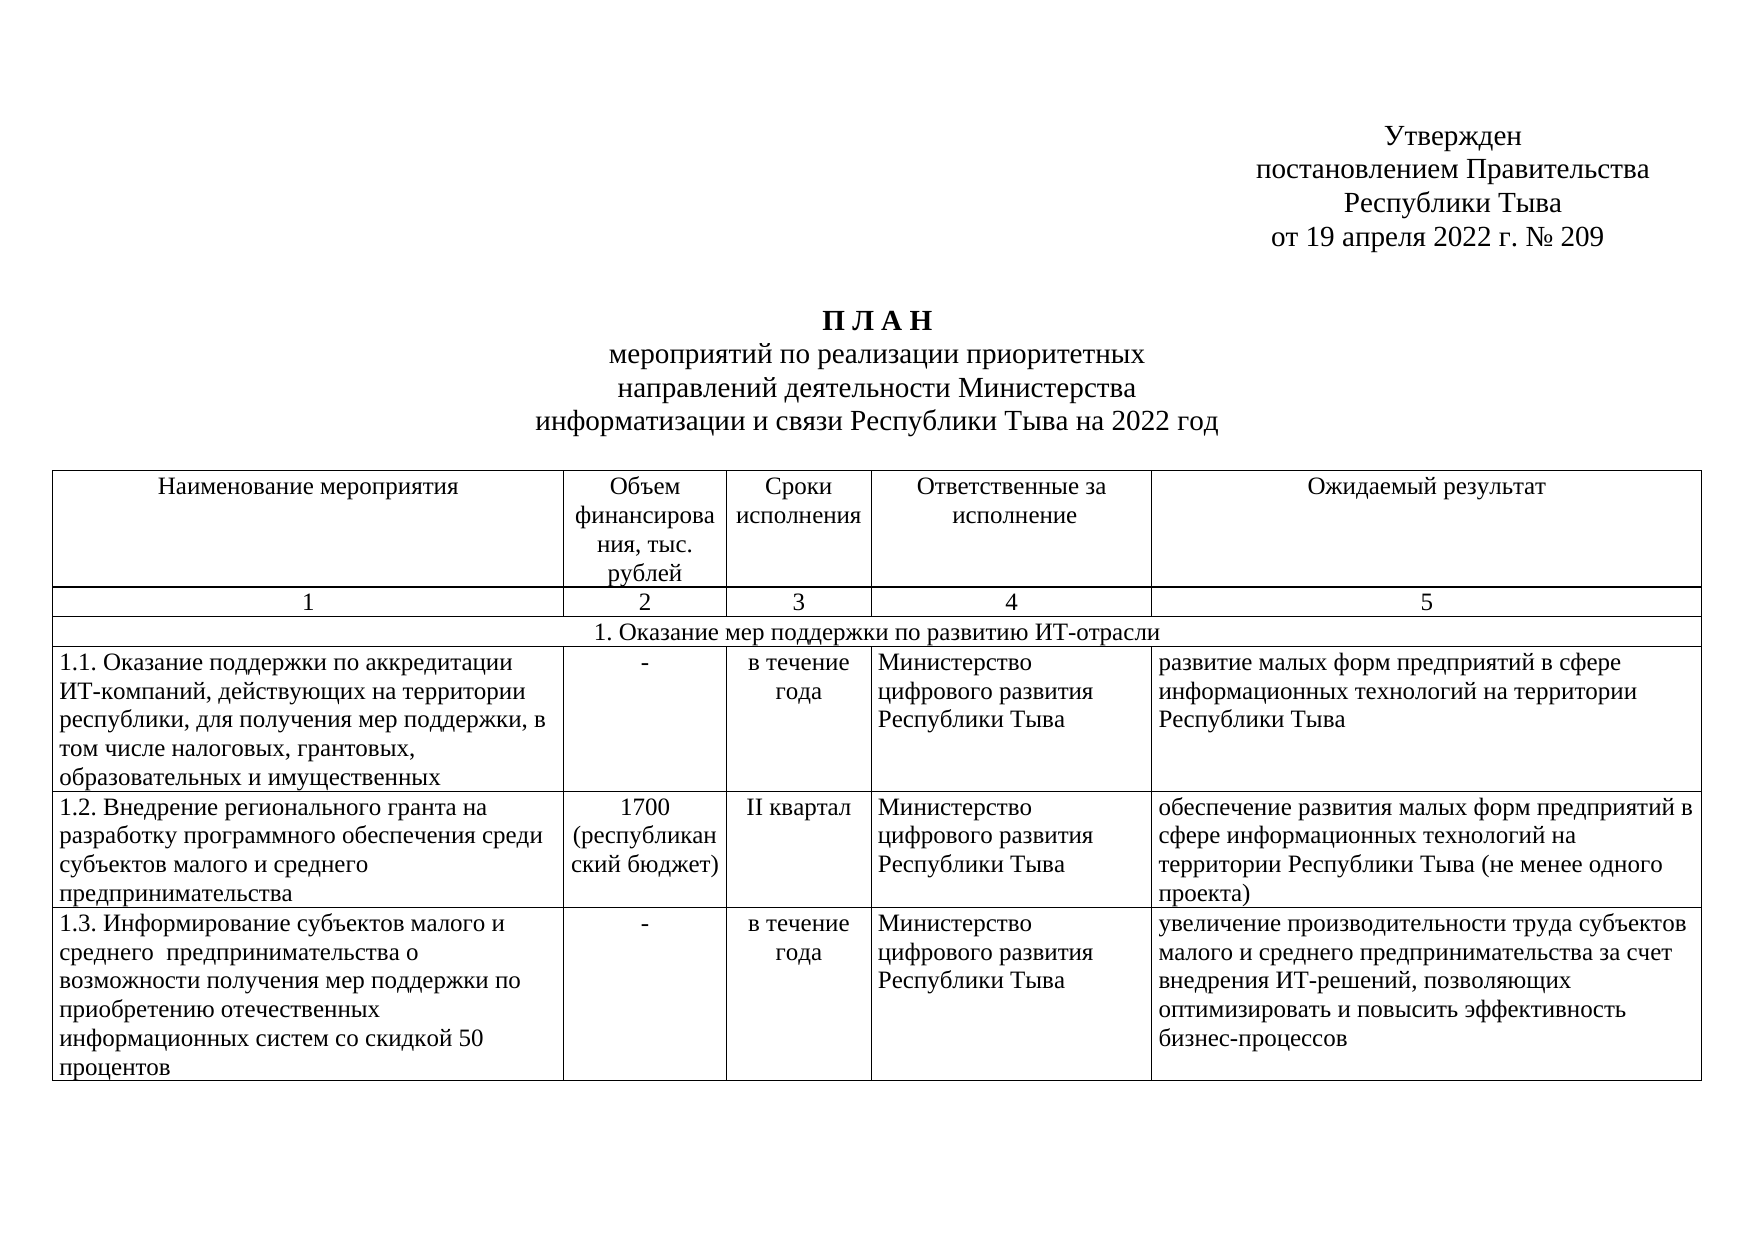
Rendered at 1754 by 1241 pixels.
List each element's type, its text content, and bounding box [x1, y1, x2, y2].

table_header Объем финансирования, тыс. рублей [564, 471, 726, 586]
text информатизации и связи Республики Тыва на 2022 год [59, 403, 1695, 437]
table_cell 2 [564, 588, 726, 616]
table_header Наименование мероприятия [53, 471, 563, 586]
table_cell 3 [727, 588, 871, 616]
table_cell 1 [53, 588, 563, 616]
table_cell 5 [1152, 588, 1701, 616]
table_cell 1700 (республиканский бюджет) [564, 792, 726, 907]
text постановлением Правительства [1211, 152, 1695, 185]
table_cell II квартал [727, 792, 871, 907]
table_cell увеличение производительности труда субъектов малого и среднего предпринимательства за счет внедрения ИТ-решений, позволяющих оптимизировать и повысить эффективность бизнес-процессов [1152, 908, 1701, 1080]
text Республики Тыва [1211, 185, 1695, 219]
table_header Ответственные за исполнение [872, 471, 1151, 586]
table_header Ожидаемый результат [1152, 471, 1701, 586]
table_cell 1.3. Информирование субъектов малого и среднего предпринимательства о возможности получения мер поддержки по приобретению отечественных информационных систем со скидкой 50 процентов [53, 908, 563, 1080]
table_cell 1.2. Внедрение регионального гранта на разработку программного обеспечения среди субъектов малого и среднего предпринимательства [53, 792, 563, 907]
table_cell - [564, 647, 726, 791]
table_header Сроки исполнения [727, 471, 871, 586]
table_cell Министерство цифрового развития Республики Тыва [872, 792, 1151, 907]
table_cell - [564, 908, 726, 1080]
text направлений деятельности Министерства [59, 370, 1695, 403]
text П Л А Н [59, 303, 1695, 336]
table_cell развитие малых форм предприятий в сфере информационных технологий на территории Республики Тыва [1152, 647, 1701, 791]
table_cell в течение года [727, 647, 871, 791]
table_cell Министерство цифрового развития Республики Тыва [872, 908, 1151, 1080]
table_cell обеспечение развития малых форм предприятий в сфере информационных технологий на территории Республики Тыва (не менее одного проекта) [1152, 792, 1701, 907]
text от 19 апреля 2022 г. № 209 [1092, 219, 1695, 252]
table_cell в течение года [727, 908, 871, 1080]
table_cell 4 [872, 588, 1151, 616]
table_cell 1.1. Оказание поддержки по аккредитации ИТ-компаний, действующих на территории республики, для получения мер поддержки, в том числе налоговых, грантовых, образовательных и имущественных [53, 647, 563, 791]
table_cell Министерство цифрового развития Республики Тыва [872, 647, 1151, 791]
table_cell 1. Оказание мер поддержки по развитию ИТ-отрасли [53, 617, 1701, 646]
text мероприятий по реализации приоритетных [59, 336, 1695, 370]
text Утвержден [1211, 118, 1695, 152]
